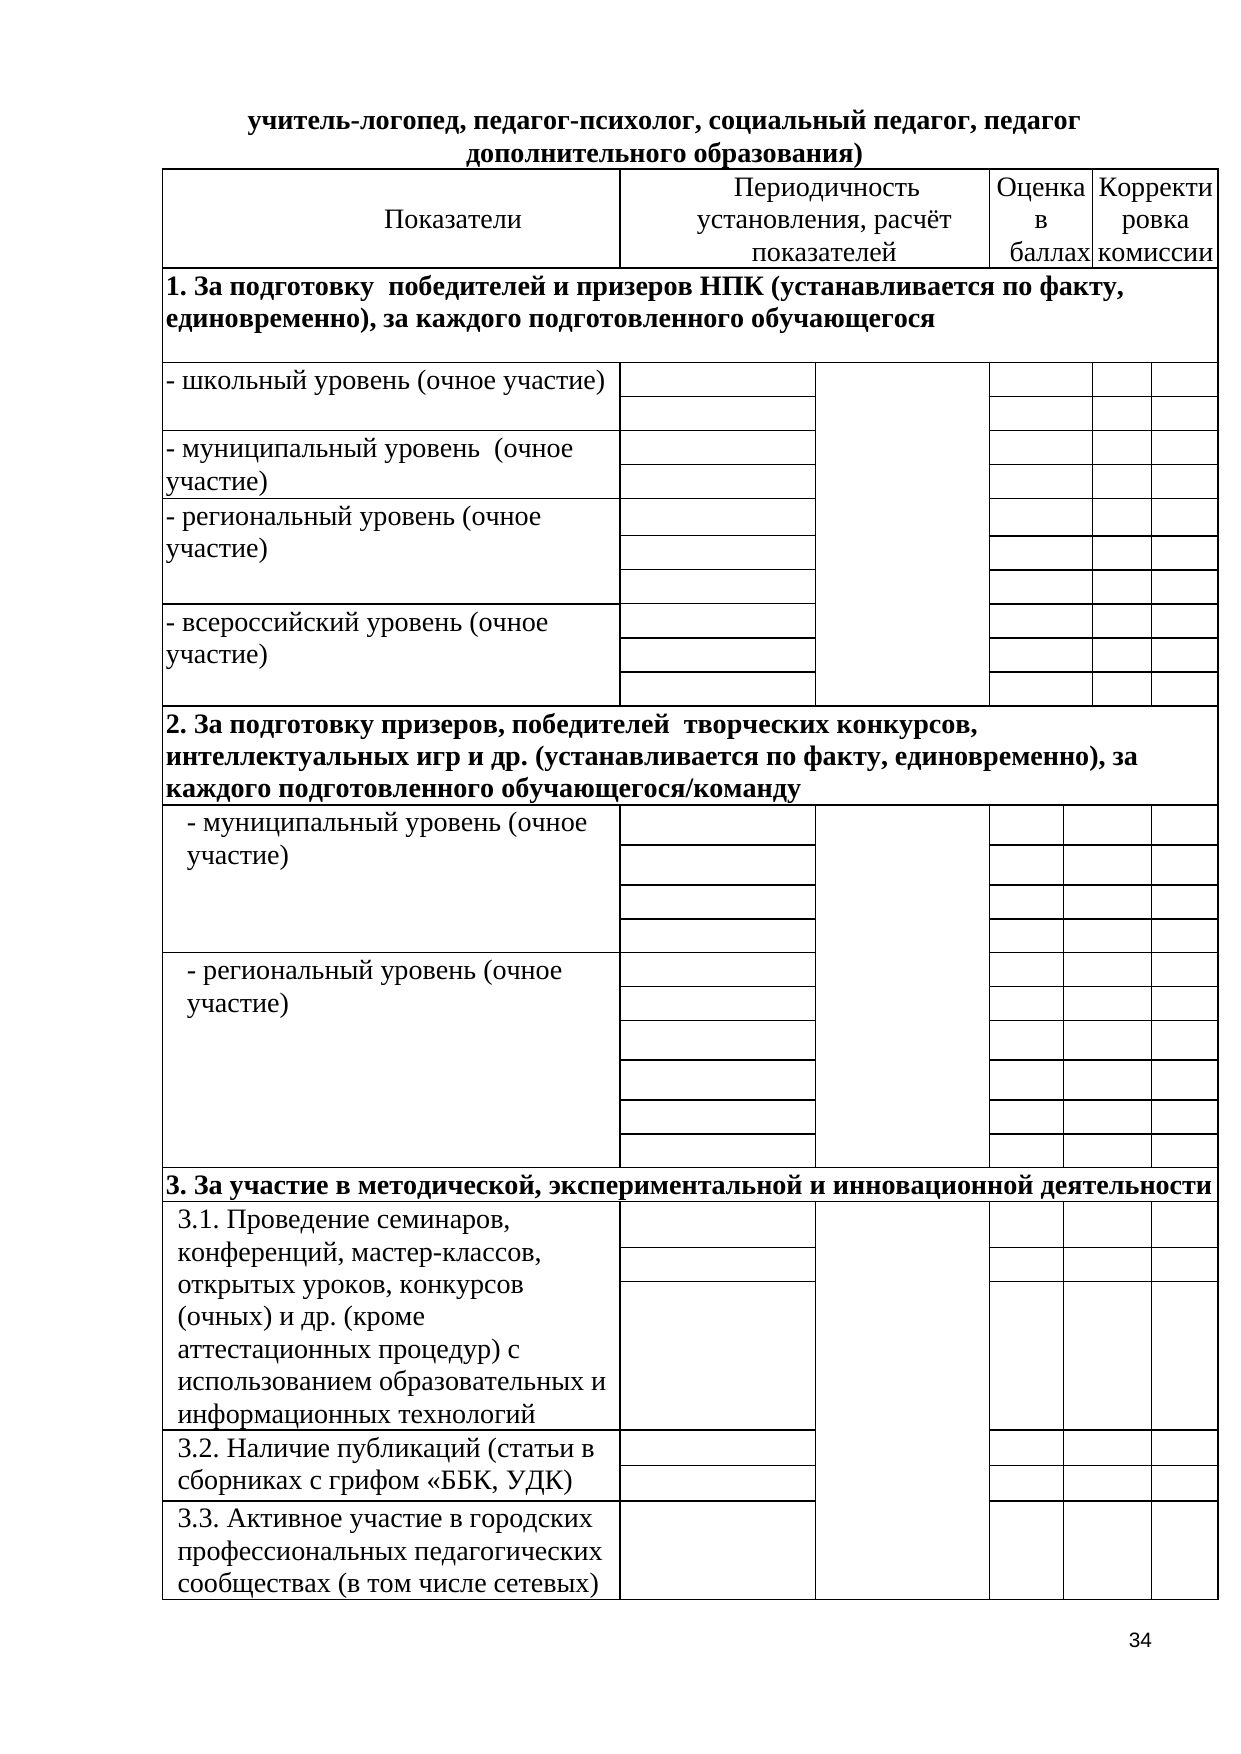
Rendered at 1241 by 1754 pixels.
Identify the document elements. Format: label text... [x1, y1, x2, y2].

table_cell [621, 363, 815, 396]
table_cell [990, 1061, 1063, 1099]
table_cell [990, 499, 1092, 535]
table_cell [1064, 920, 1151, 952]
table_cell [990, 639, 1092, 671]
table_cell [1064, 953, 1151, 986]
table_cell [621, 639, 815, 671]
table_cell [990, 397, 1092, 430]
table_cell [1152, 920, 1217, 952]
table_cell [990, 1431, 1063, 1464]
table_cell 3.1. Проведение семинаров, конференций, мастер-классов, открытых уроков, конкурсов (очных) и др. (кроме аттестационных процедур) с использованием образовательных и информационных технологий [163, 1202, 619, 1429]
table_cell [621, 806, 815, 844]
table_cell [621, 920, 815, 952]
table_cell [621, 536, 815, 569]
table_cell [1152, 465, 1217, 498]
table_cell [621, 1282, 815, 1429]
table_cell [1152, 987, 1217, 1020]
table_cell 3.2. Наличие публикаций (статьи в сборниках с грифом «ББК, УДК) [163, 1431, 619, 1500]
table_cell [621, 465, 815, 498]
table_cell [1152, 431, 1217, 464]
table_cell [1064, 886, 1151, 918]
table_cell - муниципальный уровень (очное участие) [163, 431, 619, 498]
table_cell [621, 886, 815, 918]
table_cell [1064, 987, 1151, 1020]
table_cell [1064, 1282, 1151, 1429]
table_cell [1152, 1466, 1217, 1500]
table_cell [1064, 806, 1151, 844]
table_cell [1093, 499, 1151, 535]
table_cell [1152, 1021, 1217, 1059]
table_cell [990, 1021, 1063, 1059]
table_cell [1093, 363, 1151, 396]
table_cell [1093, 673, 1151, 705]
table_cell [990, 537, 1092, 569]
table_cell [1064, 1248, 1151, 1281]
table_cell [990, 1135, 1063, 1167]
table_cell - всероссийский уровень (очное участие) [163, 605, 619, 705]
table_cell [1093, 605, 1151, 637]
table_cell [1093, 639, 1151, 671]
table_cell [990, 571, 1092, 603]
table_cell [990, 920, 1063, 952]
table_cell [1152, 363, 1217, 396]
table_cell [1064, 1202, 1151, 1247]
table_cell [621, 953, 815, 986]
table_cell [1152, 953, 1217, 986]
table_cell [621, 499, 815, 535]
table_cell [1152, 499, 1217, 535]
table_cell - муниципальный уровень (очное участие) [163, 806, 619, 952]
table_cell [1152, 1502, 1217, 1599]
table_cell [1093, 571, 1151, 603]
table_cell [621, 1061, 815, 1099]
table_cell [1152, 1248, 1217, 1281]
table_cell [1152, 1202, 1217, 1247]
table_cell [621, 1135, 815, 1167]
table_cell [1152, 605, 1217, 637]
table_cell [1093, 537, 1151, 569]
table_cell [1064, 1101, 1151, 1133]
table_cell [1152, 639, 1217, 671]
table_cell [621, 987, 815, 1020]
table_header Оценка в баллах [990, 170, 1092, 267]
table_header Корректировка комиссии [1093, 170, 1217, 267]
table_cell [990, 846, 1063, 884]
table_cell [1152, 1101, 1217, 1133]
table_cell [1152, 1061, 1217, 1099]
table_cell [1152, 673, 1217, 705]
table_cell [990, 886, 1063, 918]
table_cell [1064, 1466, 1151, 1500]
table_cell [1064, 1502, 1151, 1599]
table_cell [621, 1021, 815, 1059]
table_cell [990, 953, 1063, 986]
table_cell [621, 1466, 815, 1500]
table_cell [621, 673, 815, 705]
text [177, 103, 1152, 168]
table_cell [990, 1466, 1063, 1500]
table_cell [816, 363, 989, 705]
table_cell 2. За подготовку призеров, победителей творческих конкурсов, интеллектуальных игр и др. (устанавливается по факту, единовременно), за каждого подготовленного обучающегося/команду [163, 707, 1217, 804]
table_cell [1093, 397, 1151, 430]
table_cell [1152, 571, 1217, 603]
table_cell - школьный уровень (очное участие) [163, 363, 619, 430]
table_cell [816, 1202, 989, 1599]
table_cell [1064, 1135, 1151, 1167]
table_cell [1152, 1282, 1217, 1429]
table_cell [1152, 1135, 1217, 1167]
table_cell [816, 806, 989, 1167]
table_cell - региональный уровень (очное участие) [163, 499, 619, 603]
table_cell [990, 987, 1063, 1020]
table_cell [621, 1502, 815, 1599]
table_cell 1. За подготовку победителей и призеров НПК (устанавливается по факту, единовременно), за каждого подготовленного обучающегося [163, 269, 1217, 362]
table_cell [621, 1431, 815, 1464]
table_cell [621, 431, 815, 464]
table_cell [1064, 1431, 1151, 1464]
table_header Показатели [163, 170, 619, 267]
table_cell [621, 397, 815, 430]
table_cell [1064, 1021, 1151, 1059]
table_cell [1093, 431, 1151, 464]
table_header Периодичность установления, расчёт показателей [621, 170, 989, 267]
table_cell [990, 465, 1092, 498]
table_cell [990, 1248, 1063, 1281]
table_cell [990, 1282, 1063, 1429]
table_cell [1152, 537, 1217, 569]
table_cell [1093, 465, 1151, 498]
table_cell [621, 846, 815, 884]
table_cell [990, 363, 1092, 396]
table_cell [621, 604, 815, 637]
table_cell [990, 1202, 1063, 1247]
table_cell [1152, 846, 1217, 884]
table_cell [990, 673, 1092, 705]
table_cell [990, 1502, 1063, 1599]
table_cell - региональный уровень (очное участие) [163, 953, 619, 1167]
table_cell [990, 431, 1092, 464]
table_cell [990, 806, 1063, 844]
table_cell [1152, 1431, 1217, 1464]
table_cell [1152, 397, 1217, 430]
table_cell [621, 570, 815, 603]
table_cell [1064, 1061, 1151, 1099]
table_cell [1152, 806, 1217, 844]
table_cell [621, 1202, 815, 1247]
table_cell [1152, 886, 1217, 918]
table_cell [990, 1101, 1063, 1133]
table_cell 3. За участие в методической, экспериментальной и инновационной деятельности [163, 1168, 1217, 1201]
table_cell [990, 605, 1092, 637]
table_cell [621, 1248, 815, 1281]
table_cell 3.3. Активное участие в городских профессиональных педагогических сообществах (в том числе сетевых) [163, 1502, 619, 1599]
table_cell [621, 1101, 815, 1133]
table_cell [1064, 846, 1151, 884]
